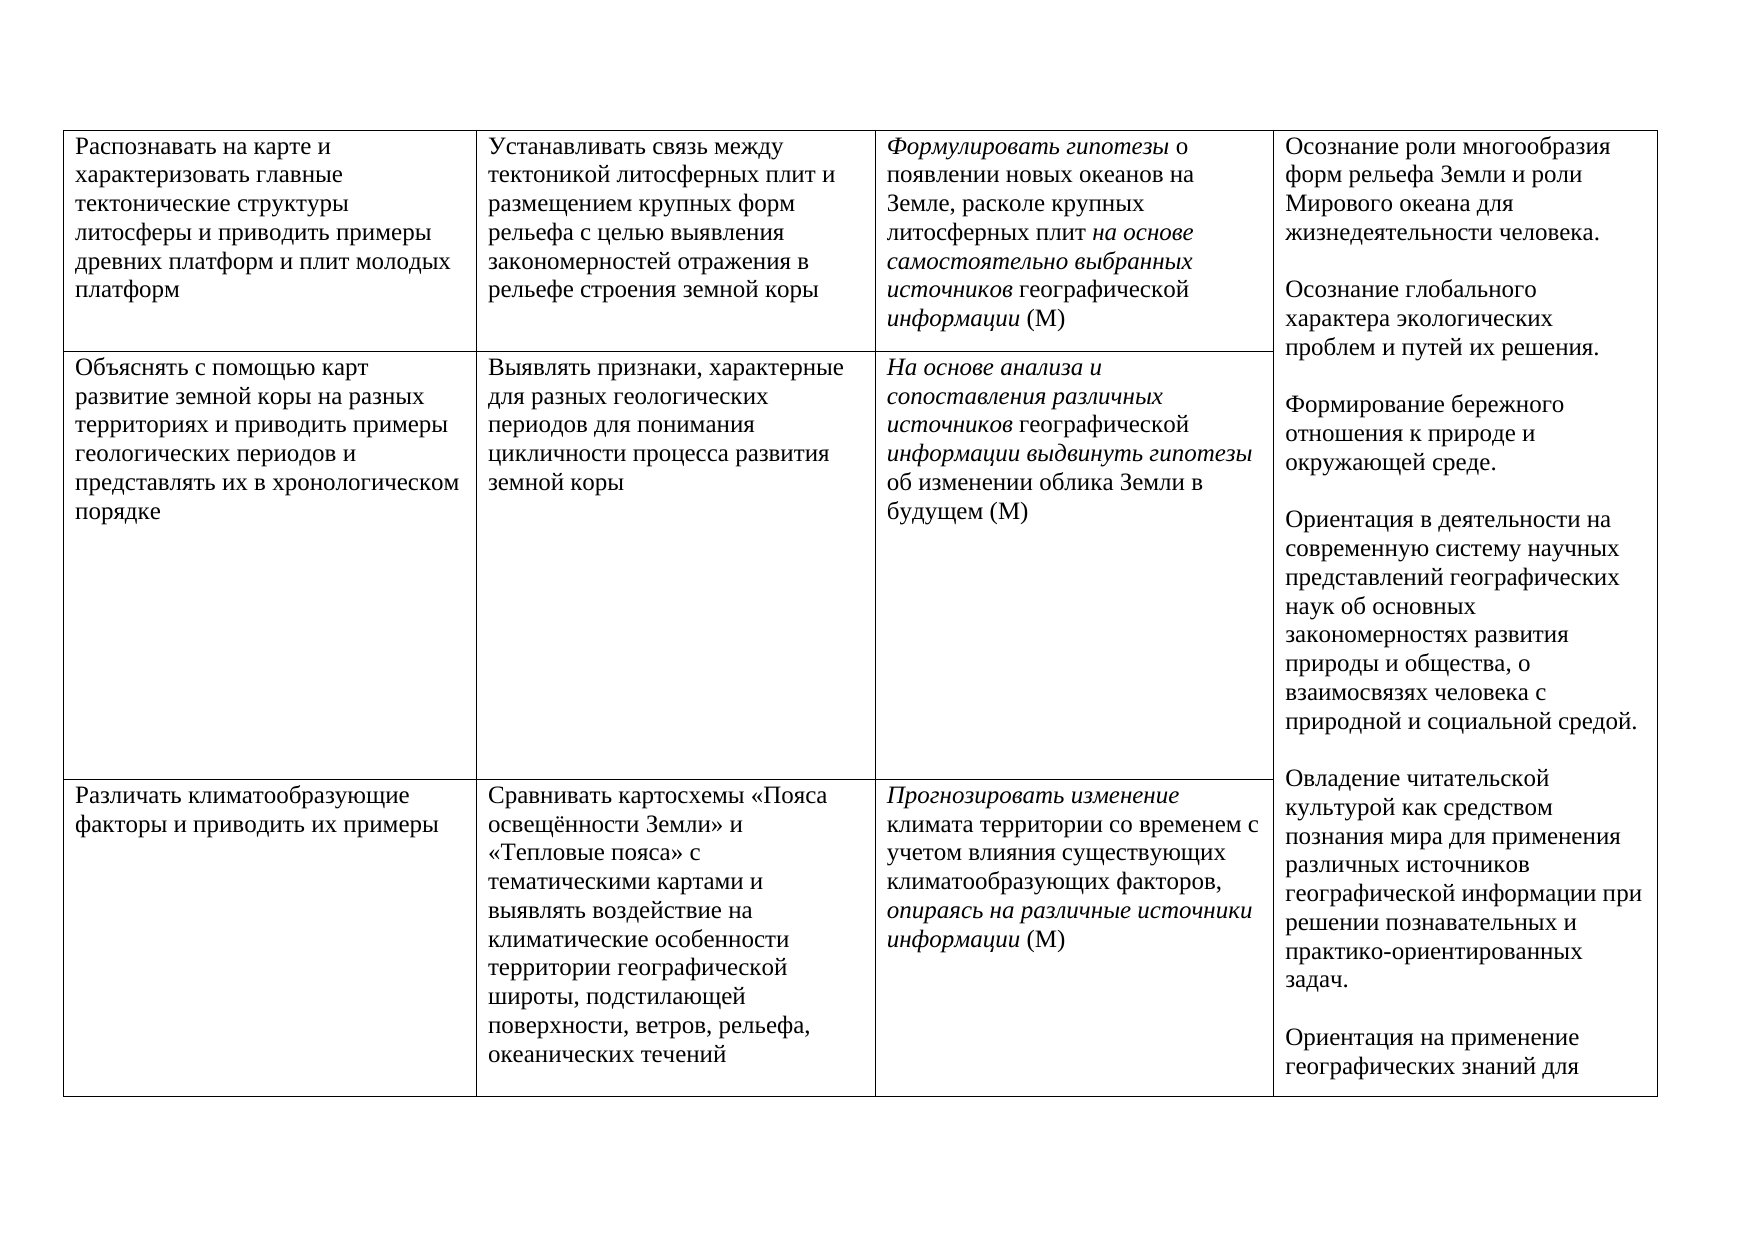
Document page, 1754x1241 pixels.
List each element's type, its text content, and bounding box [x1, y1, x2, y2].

table_cell Сравнивать картосхемы «Пояса освещённости Земли» и «Тепловые пояса» с тематическими картами и выявлять воздействие на климатические особенности территории географической широты, подстилающей поверхности, ветров, рельефа, океанических течений [477, 780, 875, 1096]
table_cell Различать климатообразующие факторы и приводить их примеры [64, 780, 476, 1096]
table_cell Объяснять с помощью карт развитие земной коры на разных территориях и приводить примеры геологических периодов и представлять их в хронологическом порядке [64, 352, 476, 779]
table_cell Формулировать гипотезы о появлении новых океанов на Земле, расколе крупных литосферных плит на основе самостоятельно выбранных источников географической информации (М) [876, 131, 1273, 351]
table_cell Осознание роли многообразия форм рельефа Земли и роли Мирового океана для жизнедеятельности человека. Осознание глобального характера экологических проблем и путей их решения. Формирование бережного отношения к природе и окружающей среде. Ориентация в деятельности на современную систему научных представлений географических наук об основных закономерностях развития природы и общества, о взаимосвязях человека с природной и социальной средой. Овладение читательской культурой как средством познания мира для применения различных источников географической информации при решении познавательных и практико-ориентированных задач. Ориентация на применение географических знаний для решения задач в области окружающей среды, планирования поступков и оценки их возможных последствий для окружающей среды. [1274, 131, 1657, 1096]
table_cell На основе анализа и сопоставления различных источников географической информации выдвинуть гипотезы об изменении облика Земли в будущем (М) [876, 352, 1273, 779]
table_cell Прогнозировать изменение климата территории со временем с учетом влияния существующих климатообразующих факторов, опираясь на различные источники информации (М) [876, 780, 1273, 1096]
table_cell Распознавать на карте и характеризовать главные тектонические структуры литосферы и приводить примеры древних платформ и плит молодых платформ [64, 131, 476, 351]
table_cell Выявлять признаки, характерные для разных геологических периодов для понимания цикличности процесса развития земной коры [477, 352, 875, 779]
table_cell Устанавливать связь между тектоникой литосферных плит и размещением крупных форм рельефа с целью выявления закономерностей отражения в рельефе строения земной коры [477, 131, 875, 351]
